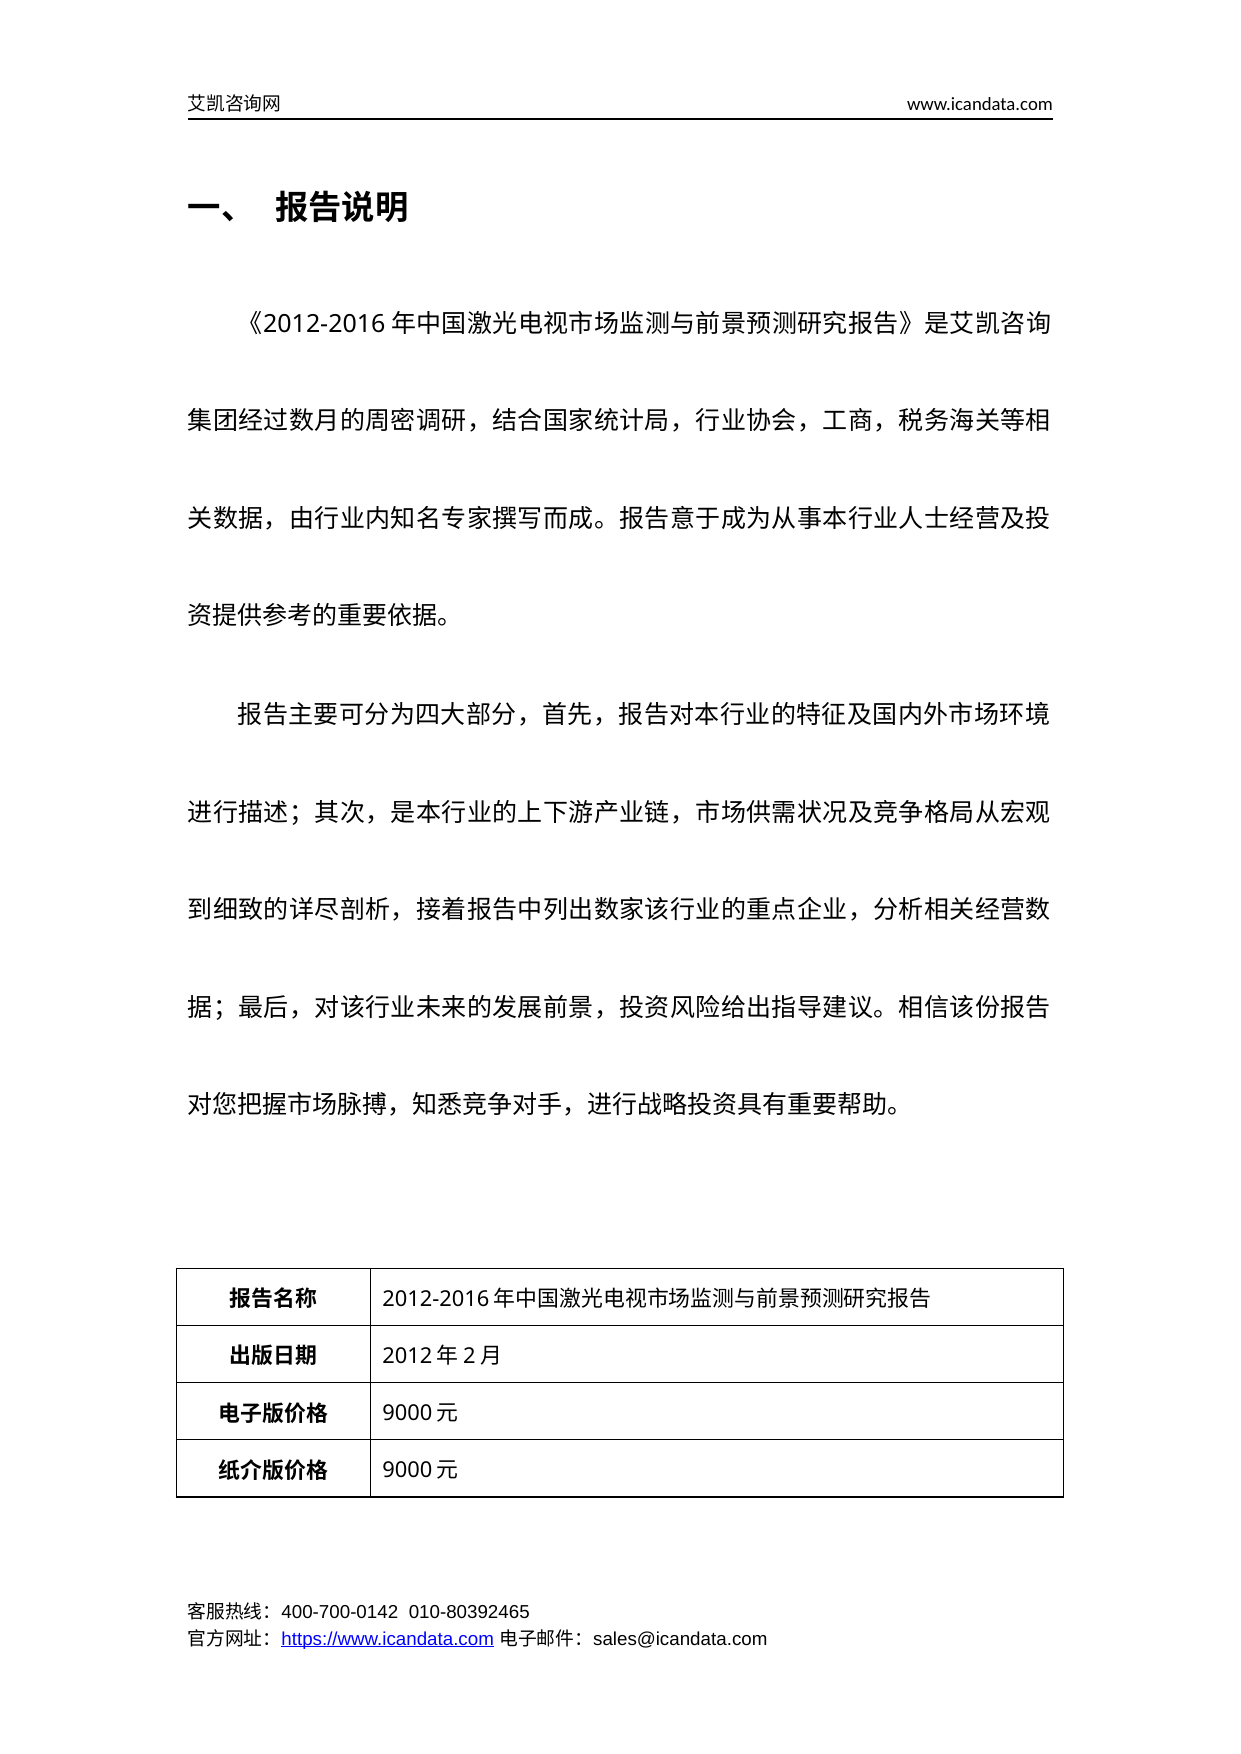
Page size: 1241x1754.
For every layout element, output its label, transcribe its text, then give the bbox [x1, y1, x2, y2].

table_cell 9000元 [371, 1440, 1063, 1496]
text 《2012-2016年中国激光电视市场监测与前景预测研究报告》是艾凯咨询集团经过数月的周密调研，结合国家统计局，行业协会，工商，税务海关等相关数据，由行业内知名专家撰写而成。报告意于成为从事本行业人士经营及投资提供参考的重要依据。 [187, 289, 1053, 646]
table_cell 2012年2月 [371, 1326, 1063, 1382]
table_header 2012-2016年中国激光电视市场监测与前景预测研究报告 [371, 1269, 1063, 1325]
table_cell 出版日期 [177, 1326, 370, 1382]
table_cell 电子版价格 [177, 1383, 370, 1439]
table_header 报告名称 [177, 1269, 370, 1325]
text 报告主要可分为四大部分，首先，报告对本行业的特征及国内外市场环境进行描述；其次，是本行业的上下游产业链，市场供需状况及竞争格局从宏观到细致的详尽剖析，接着报告中列出数家该行业的重点企业，分析相关经营数据；最后，对该行业未来的发展前景，投资风险给出指导建议。相信该份报告对您把握市场脉搏，知悉竞争对手，进行战略投资具有重要帮助。 [187, 681, 1053, 1136]
table_cell 纸介版价格 [177, 1440, 370, 1496]
table_cell 9000元 [371, 1383, 1063, 1439]
subtitle 报告说明 [187, 172, 1053, 237]
